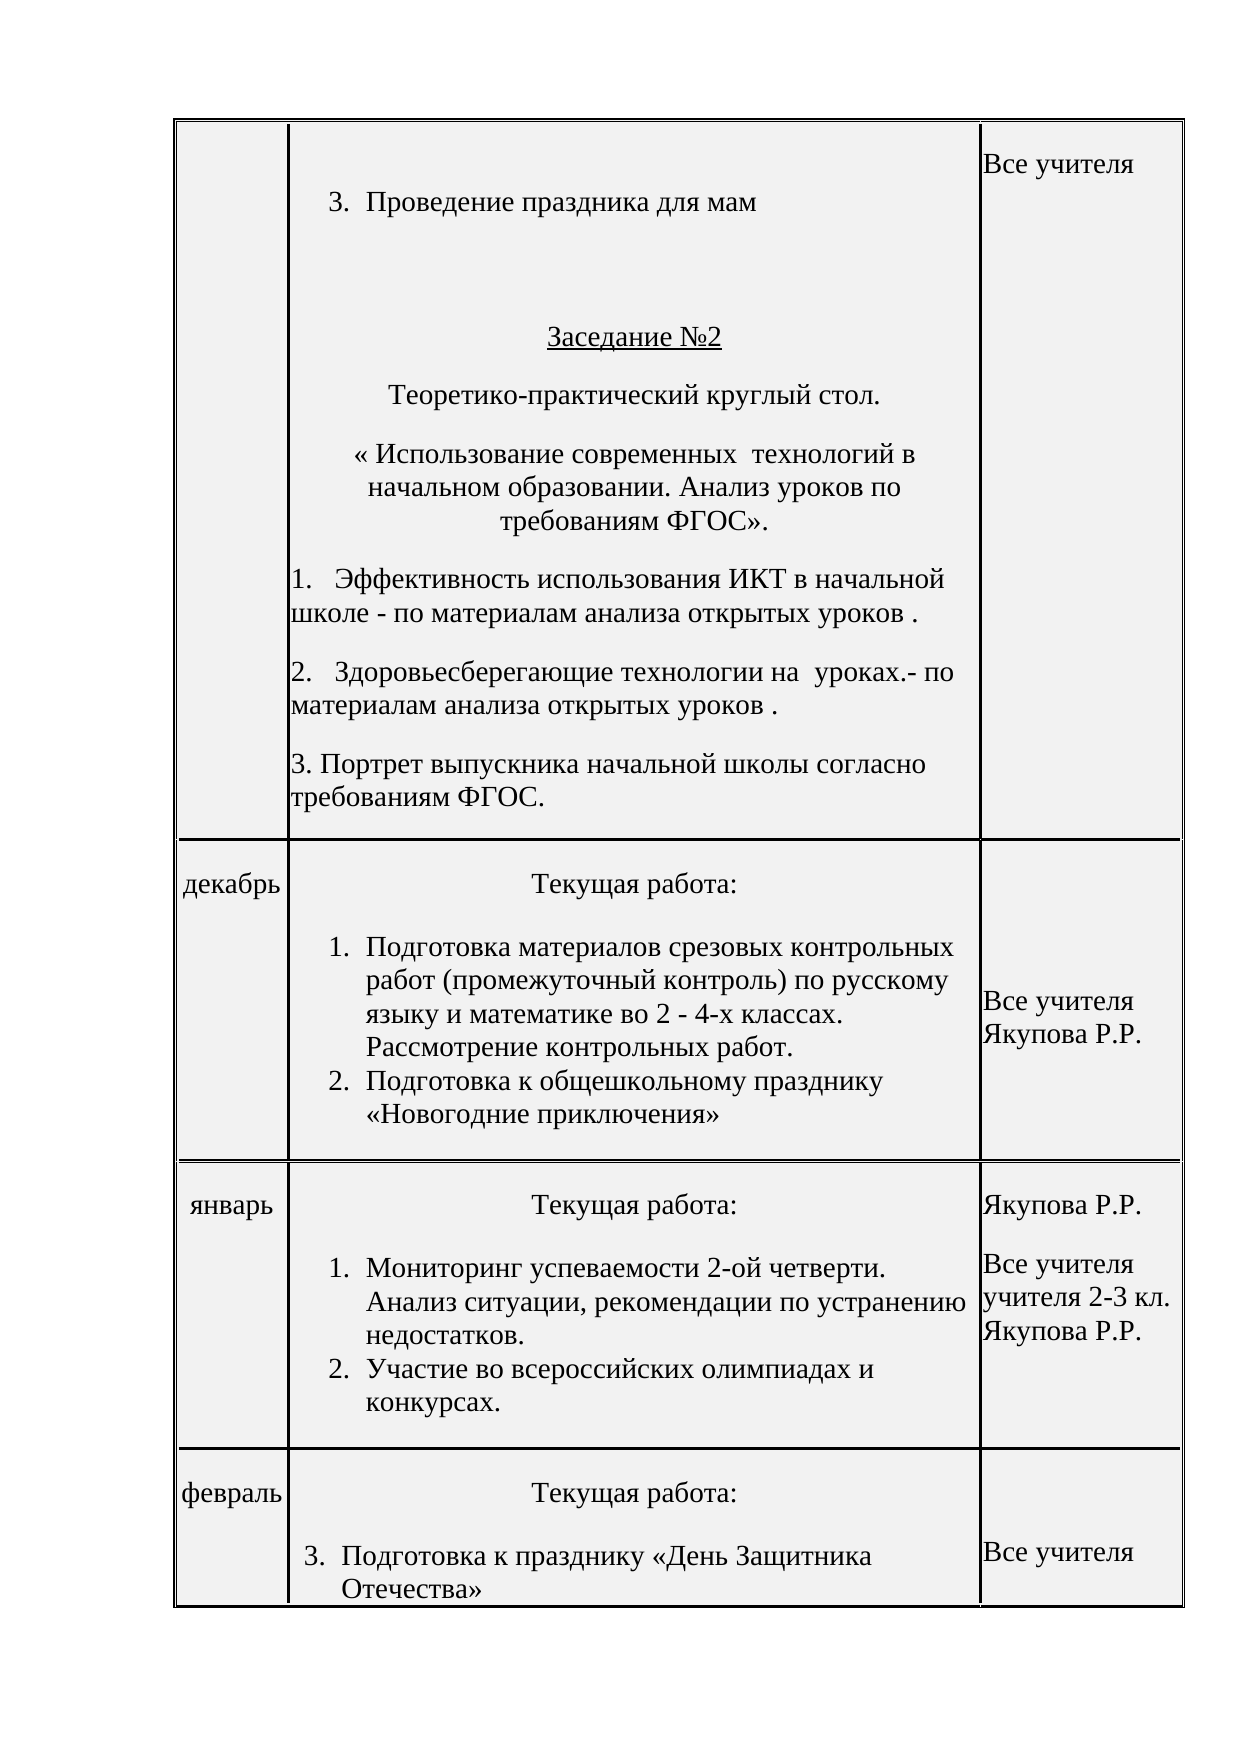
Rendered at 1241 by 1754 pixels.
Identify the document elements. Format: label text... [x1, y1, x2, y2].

table_cell февраль [177, 1447, 288, 1605]
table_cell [288, 1450, 980, 1605]
table_cell ноябрь [177, 122, 288, 838]
table_cell Якупова Р.Р. Все учителя учителя 2-3 кл. Якупова Р.Р. [982, 1159, 1182, 1447]
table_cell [980, 122, 1182, 838]
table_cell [288, 122, 980, 838]
table_cell Текущая работа: Подготовка материалов срезовых контрольных работ (промежуточный контроль) по русскому языку и математике во 2 - 4-х классах. Рассмотрение контрольных работ. Подготовка к общешкольному празднику «Новогодние приключения» [290, 841, 979, 1159]
table_cell декабрь [175, 838, 287, 1159]
table_cell Текущая работа: Мониторинг успеваемости 2-ой четверти. Анализ ситуации, рекомендации по устранению недостатков. Участие во всероссийских олимпиадах и конкурсах. [290, 1163, 979, 1447]
table_cell январь [177, 1159, 287, 1447]
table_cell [980, 1447, 1182, 1605]
table_cell Все учителя Якупова Р.Р. [982, 838, 1183, 1159]
